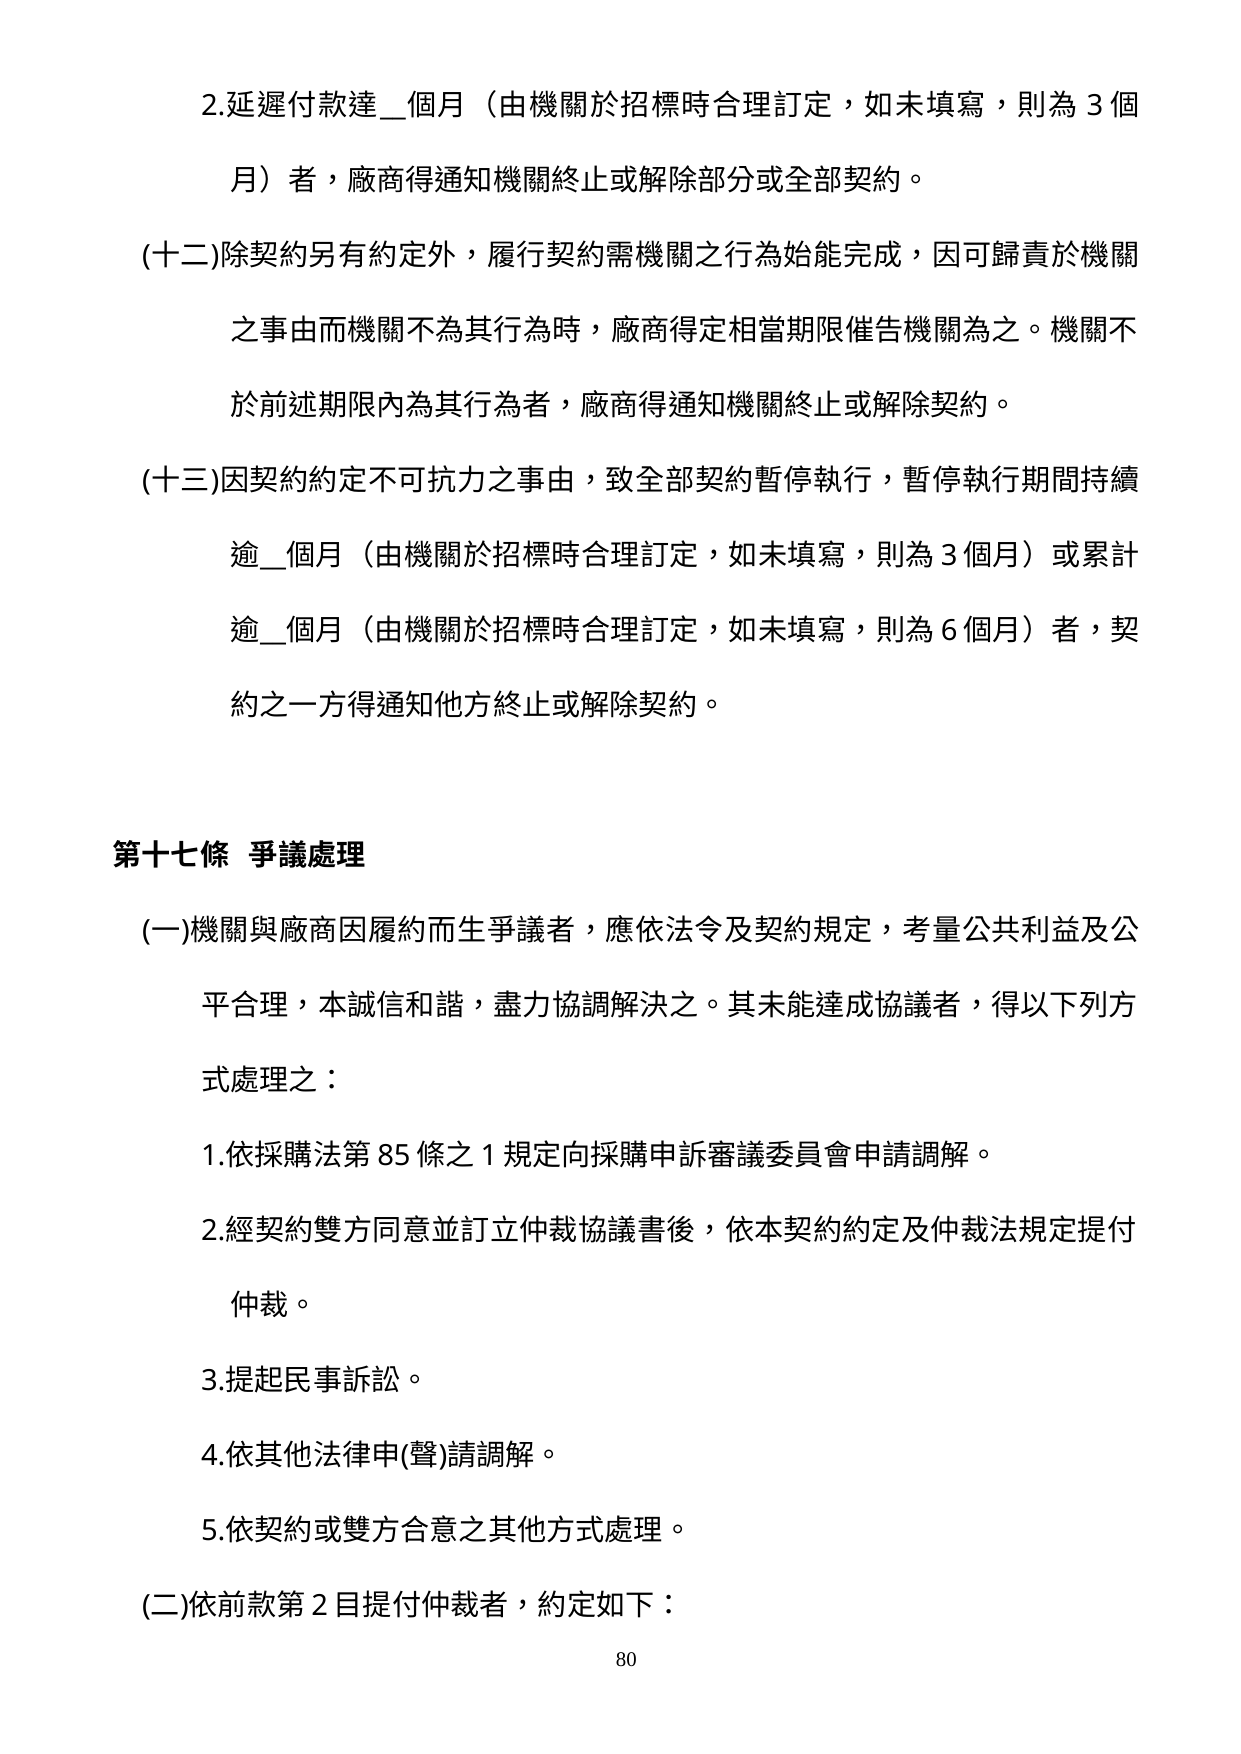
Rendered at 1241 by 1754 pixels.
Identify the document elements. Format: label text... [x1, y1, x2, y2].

text 1.依採購法第85條之1規定向採購申訴審議委員會申請調解。 [201, 1116, 1137, 1191]
text 5.依契約或雙方合意之其他方式處理。 [201, 1491, 1137, 1566]
text (十三)因契約約定不可抗力之事由，致全部契約暫停執行，暫停執行期間持續逾__個月（由機關於招標時合理訂定，如未填寫，則為3個月）或累計逾__個月（由機關於招標時合理訂定，如未填寫，則為6個月）者，契約之一方得通知他方終止或解除契約。 [142, 441, 1140, 741]
text 3.提起民事訴訟。 [201, 1341, 1137, 1416]
text 2.延遲付款達__個月（由機關於招標時合理訂定，如未填寫，則為3個月）者，廠商得通知機關終止或解除部分或全部契約。 [201, 66, 1140, 216]
text 4.依其他法律申(聲)請調解。 [201, 1416, 1137, 1491]
text 2.經契約雙方同意並訂立仲裁協議書後，依本契約約定及仲裁法規定提付仲裁。 [201, 1191, 1137, 1341]
text 第十七條 爭議處理 [112, 816, 1140, 891]
text (十二)除契約另有約定外，履行契約需機關之行為始能完成，因可歸責於機關之事由而機關不為其行為時，廠商得定相當期限催告機關為之。機關不於前述期限內為其行為者，廠商得通知機關終止或解除契約。 [142, 216, 1140, 441]
text (二)依前款第2目提付仲裁者，約定如下： [142, 1566, 1140, 1641]
text (一)機關與廠商因履約而生爭議者，應依法令及契約規定，考量公共利益及公平合理，本誠信和諧，盡力協調解決之。其未能達成協議者，得以下列方式處理之： [142, 891, 1140, 1116]
